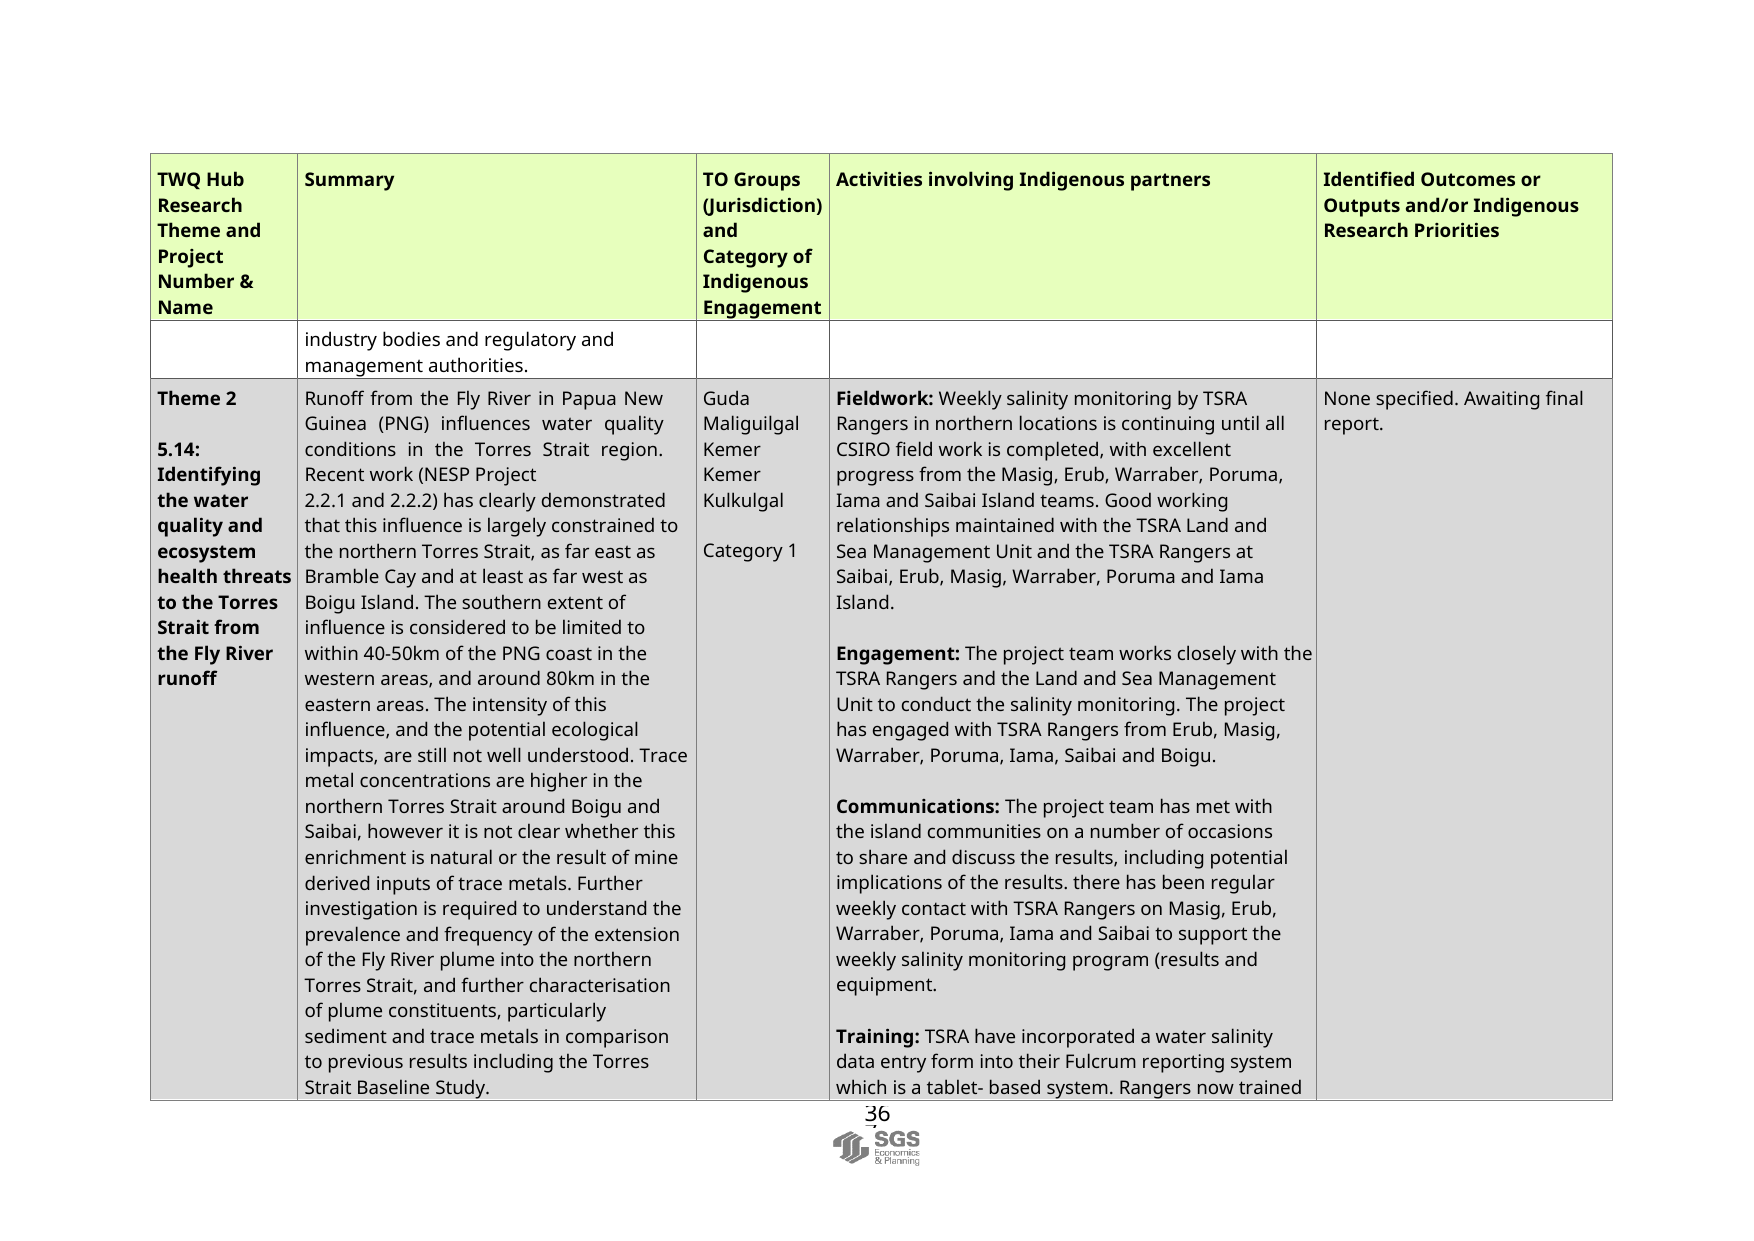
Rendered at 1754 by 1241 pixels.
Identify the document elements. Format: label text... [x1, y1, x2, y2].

table_header TO Groups (Jurisdiction) and Category of Indigenous Engagement [697, 154, 829, 319]
table_cell [697, 321, 829, 378]
table_header Summary [298, 154, 696, 319]
table_header Activities involving Indigenous partners [830, 154, 1316, 319]
table_cell [1317, 321, 1612, 378]
table_cell [151, 321, 297, 378]
table_cell industry bodies and regulatory and management authorities. [298, 321, 696, 378]
table_cell Theme 2 5.14: Identifying the water quality and ecosystem health threats to the Torres Strait from the Fly River runoff [151, 379, 297, 1099]
table_header Identified Outcomes or Outputs and/or Indigenous Research Priorities [1317, 154, 1612, 319]
picture [833, 1130, 920, 1166]
table_cell None specified. Awaiting final report. [1317, 379, 1612, 1099]
table_cell Guda Maliguilgal Kemer Kemer Kulkulgal Category 1 [697, 379, 829, 1099]
table_header TWQ Hub Research Theme and Project Number & Name [151, 154, 297, 319]
table_cell [830, 321, 1316, 378]
